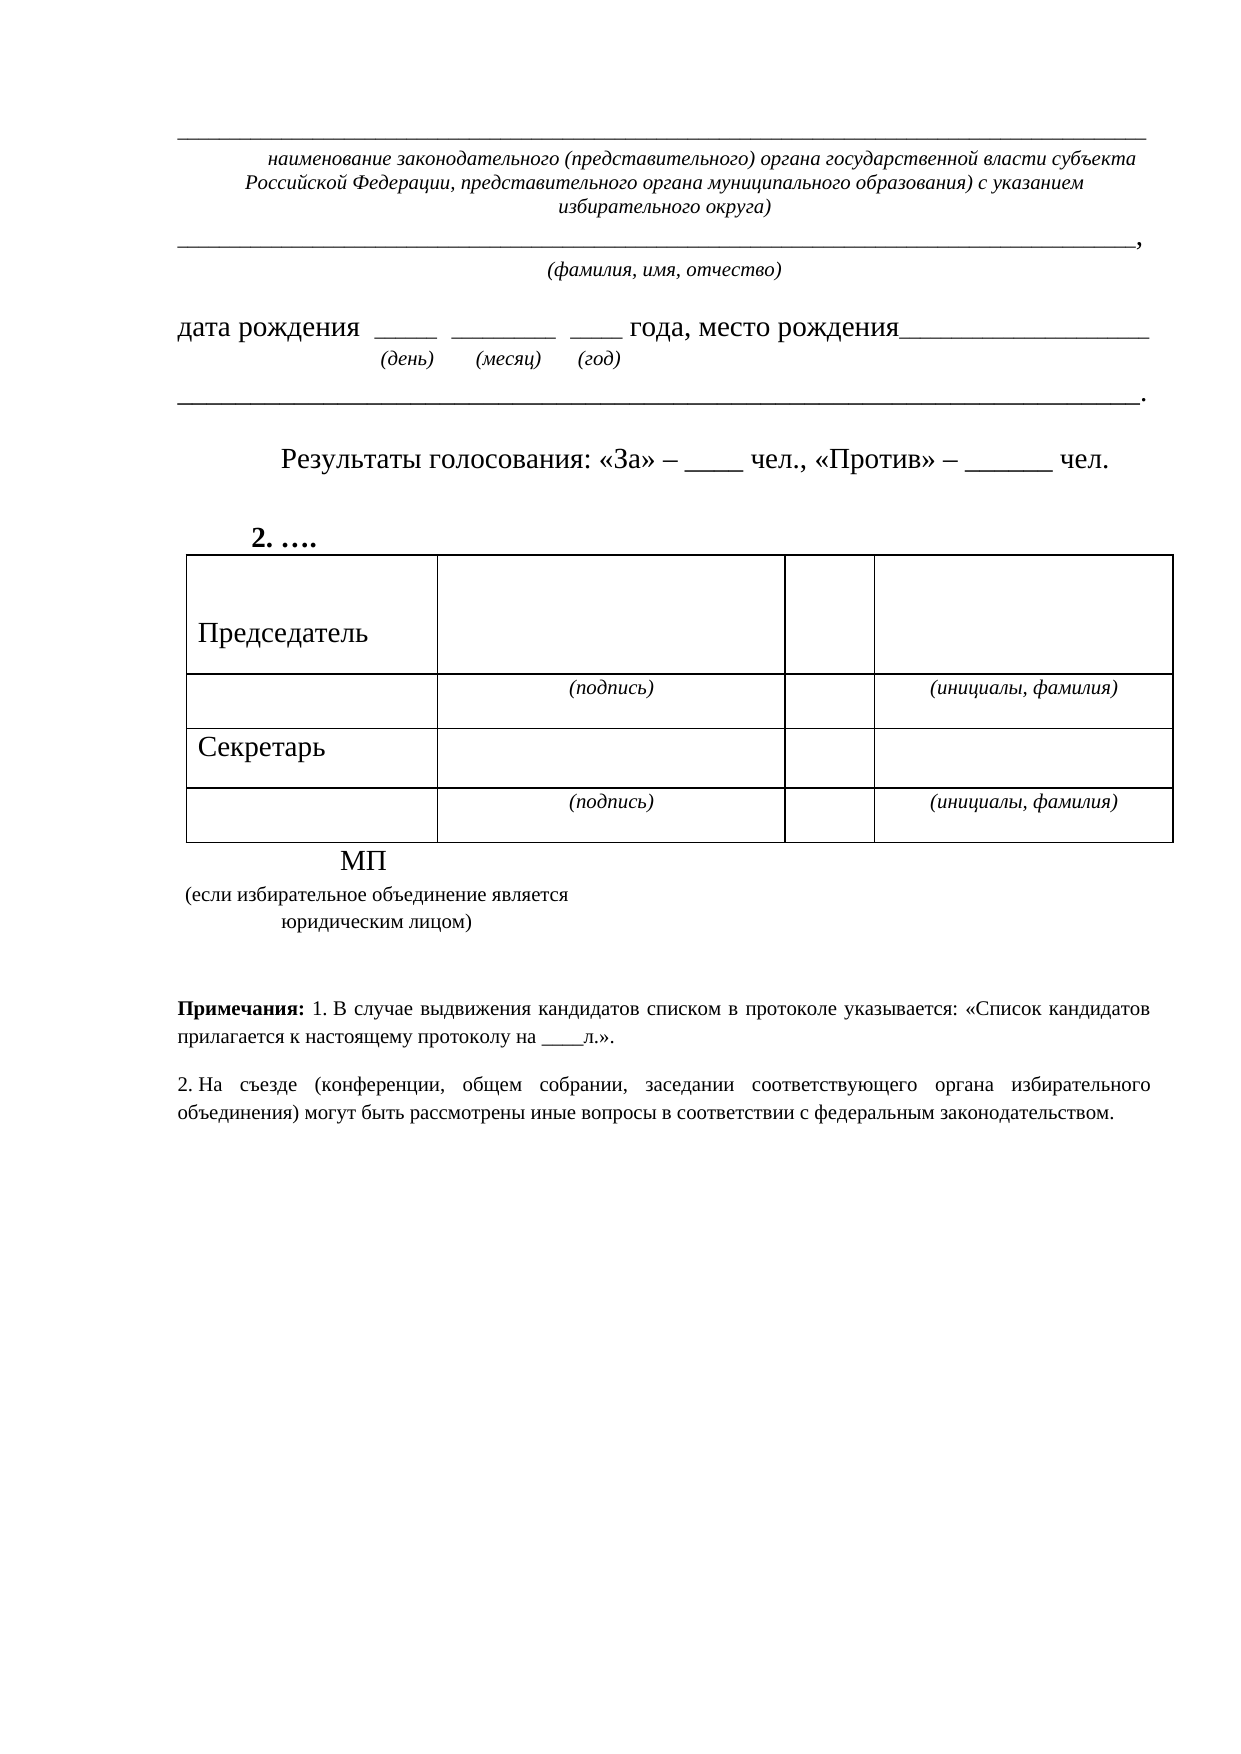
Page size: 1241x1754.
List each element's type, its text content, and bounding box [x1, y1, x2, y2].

text Примечания: 1. В случае выдвижения кандидатов списком в протоколе указывается: «Список кандидатов прилагается к настоящему протоколу на ____л.». [177, 996, 1152, 1048]
table_header [875, 556, 1172, 673]
text Результаты голосования: «За» – ____ чел., «Против» – ______ чел. [207, 441, 1152, 474]
table_header [786, 556, 874, 673]
table_header Председатель [187, 556, 437, 673]
table_cell [786, 729, 874, 787]
table_cell [438, 729, 784, 787]
text (фамилия, имя, отчество) [177, 256, 1152, 281]
text дата рождения ______ __________ _____ года, место рождения________________________ (день) (месяц) (год) [177, 309, 1152, 370]
table_cell [875, 729, 1172, 787]
text 2. На съезде (конференции, общем собрании, заседании соответствующего органа избирательного объединения) могут быть рассмотрены иные вопросы в соответствии с федеральным законодательством. [177, 1072, 1152, 1124]
table_cell [786, 789, 874, 841]
table_cell (инициалы, фамилия) [875, 789, 1172, 841]
text наименование законодательного (представительного) органа государственной власти субъекта Российской Федерации, представительного органа муниципального образования) с указанием избирательного округа) [177, 146, 1152, 218]
table_cell Секретарь [187, 729, 437, 787]
text ____________________________________________________________________________________________, [177, 218, 1152, 251]
text МП [177, 843, 1152, 877]
table_cell [187, 675, 437, 727]
text __________________________________________________________________. [177, 374, 1152, 407]
table_header [438, 556, 784, 673]
text 2. …. [177, 520, 1152, 554]
table_cell (подпись) [438, 789, 784, 841]
table_cell (подпись) [438, 675, 784, 727]
text (если избирательное объединение является юридическим лицом) [177, 882, 576, 933]
table_cell (инициалы, фамилия) [875, 675, 1172, 727]
text _____________________________________________________________________________________________ [177, 118, 1152, 142]
table_cell [786, 675, 874, 727]
table_cell [187, 789, 437, 841]
